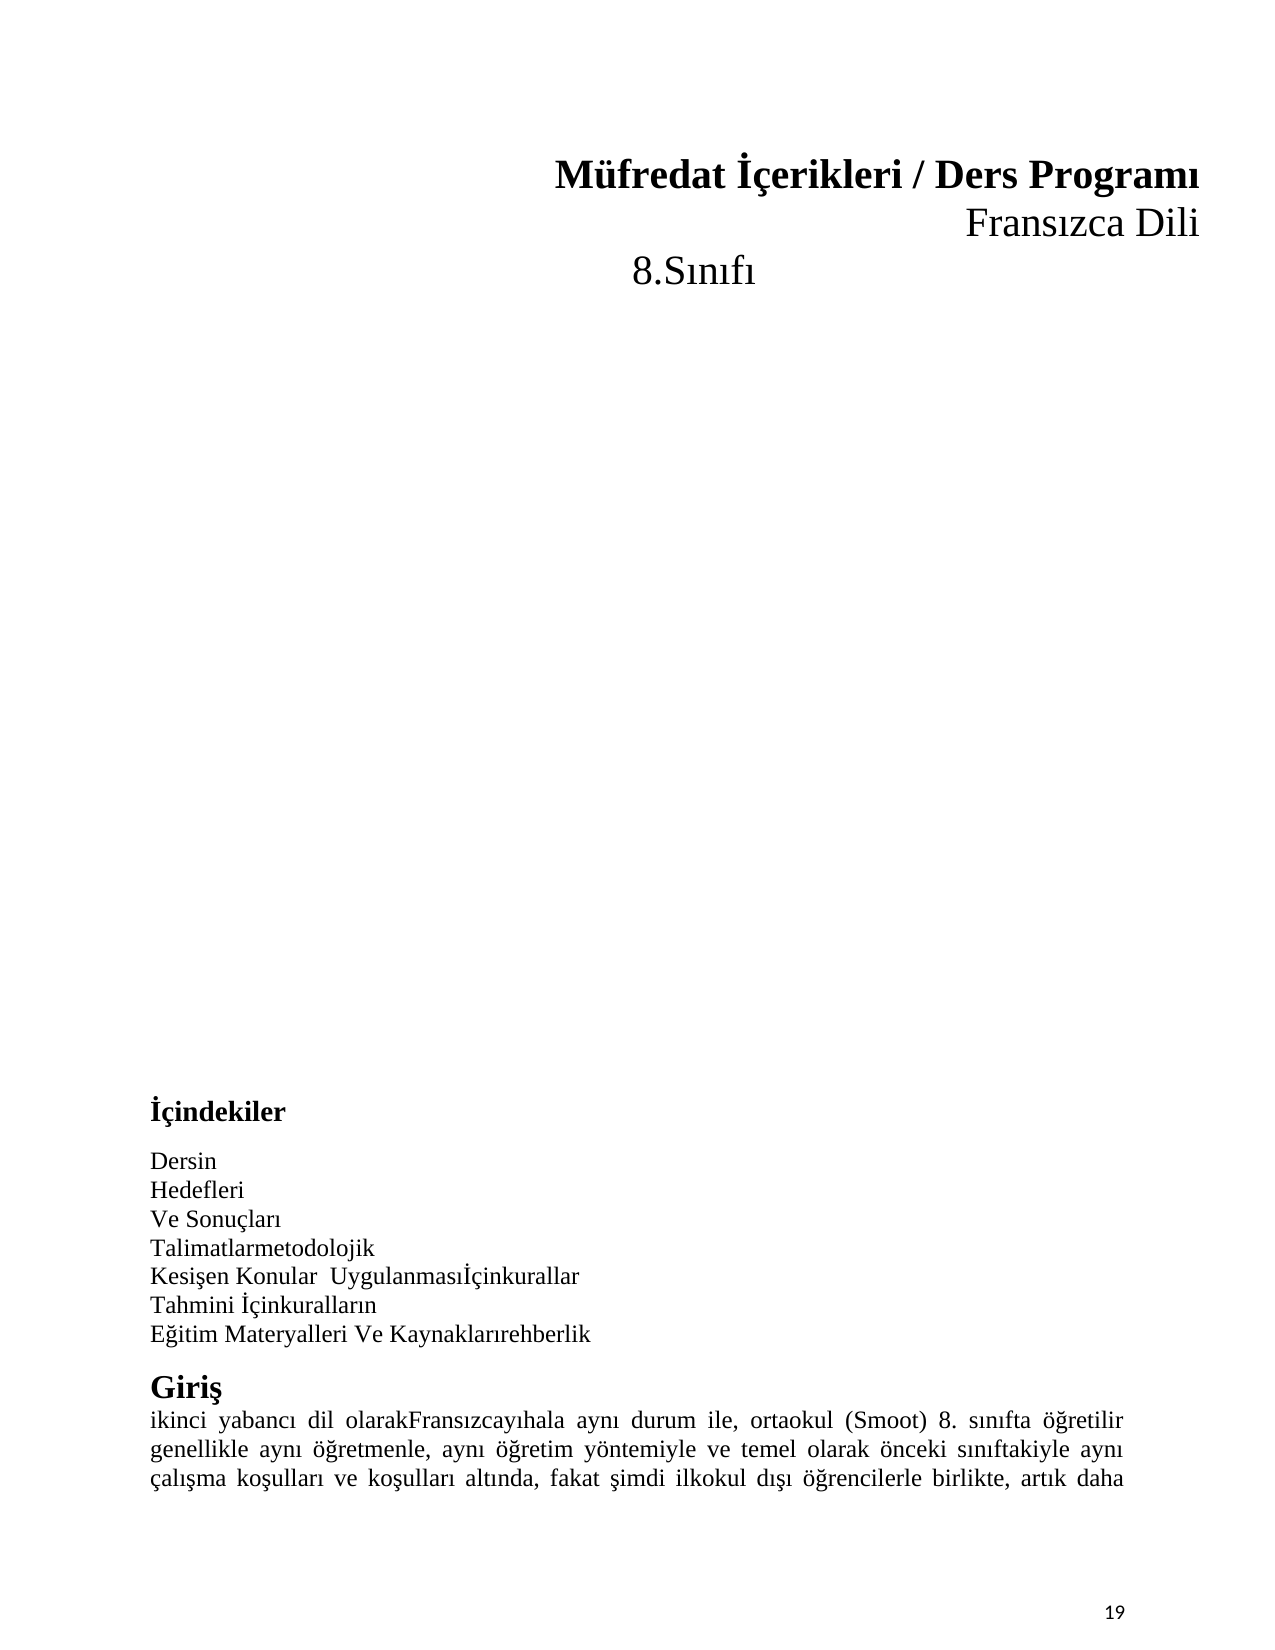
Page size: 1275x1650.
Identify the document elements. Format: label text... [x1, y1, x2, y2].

text Giriş [150, 1367, 1125, 1405]
text Ve Sonuçları [150, 1204, 1125, 1233]
text İçindekiler [150, 1094, 1125, 1127]
text Eğitim Materyalleri Ve Kaynaklarırehberlik [150, 1319, 1125, 1348]
text Tahmini İçinkuralların [150, 1290, 737, 1319]
text 8.Sınıfı [262, 246, 1125, 294]
text Talimatlarmetodolojik [150, 1233, 1125, 1261]
text Dersin [150, 1146, 1125, 1175]
text Kesişen Konular Uygulanmasıİçinkurallar [150, 1261, 834, 1290]
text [150, 1405, 1125, 1491]
text Müfredat İçerikleri / Ders Programı [262, 150, 1200, 198]
text Hedefleri [150, 1175, 1125, 1204]
text Fransızca Dili [262, 198, 1200, 246]
